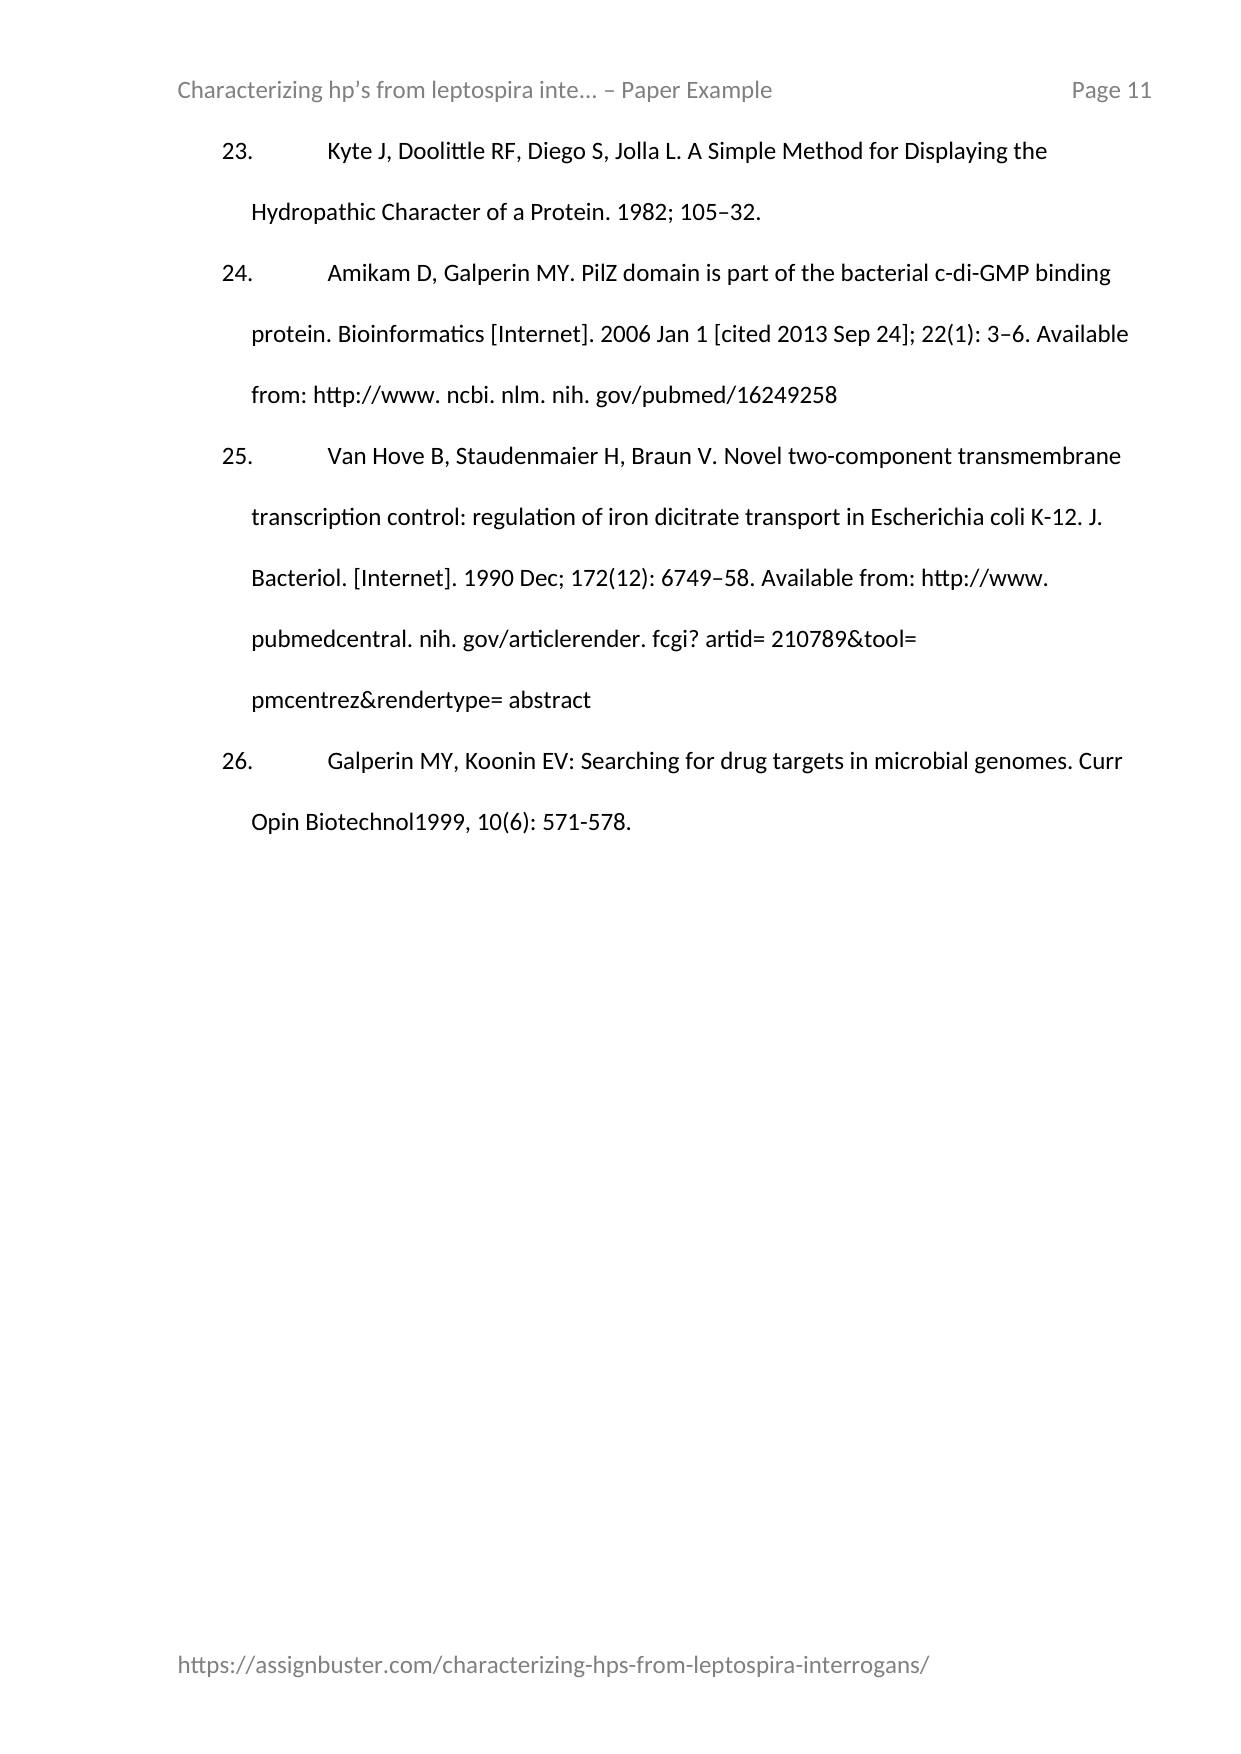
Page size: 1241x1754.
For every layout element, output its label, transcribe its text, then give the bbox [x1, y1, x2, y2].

list Van Hove B, Staudenmaier H, Braun V. Novel two-component transmembrane transcription control: regulation of iron dicitrate transport in Escherichia coli K-12. J. Bacteriol. [Internet]. 1990 Dec; 172(12): 6749–58. Available from: http://www. pubmedcentral. nih. gov/articlerender. fcgi? artid= 210789&tool= pmcentrez&rendertype= abstract [222, 440, 1152, 715]
list Kyte J, Doolittle RF, Diego S, Jolla L. A Simple Method for Displaying the Hydropathic Character of a Protein. 1982; 105–32. [222, 135, 1152, 226]
list Galperin MY, Koonin EV: Searching for drug targets in microbial genomes. Curr Opin Biotechnol1999, 10(6): 571-578. [222, 745, 1152, 837]
list Amikam D, Galperin MY. PilZ domain is part of the bacterial c-di-GMP binding protein. Bioinformatics [Internet]. 2006 Jan 1 [cited 2013 Sep 24]; 22(1): 3–6. Available from: http://www. ncbi. nlm. nih. gov/pubmed/16249258 [222, 257, 1152, 409]
